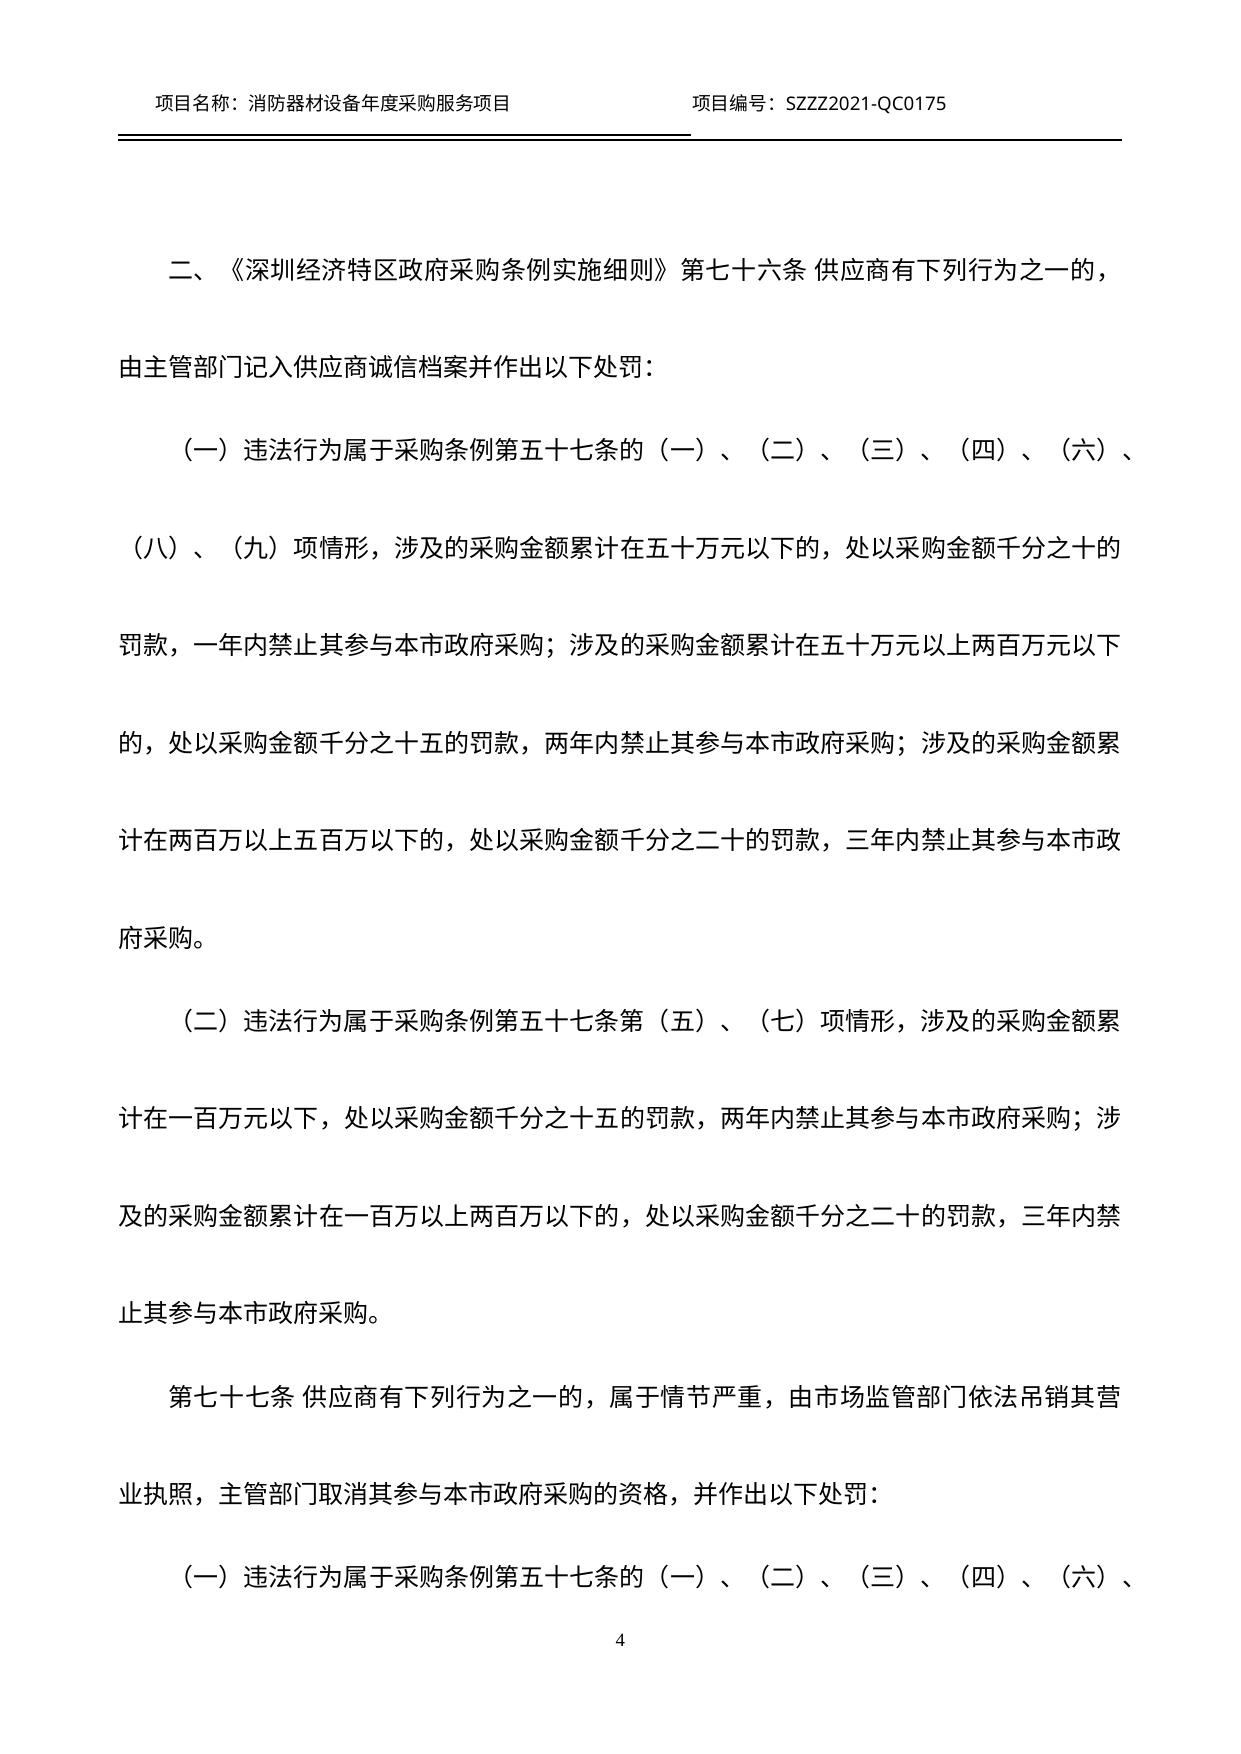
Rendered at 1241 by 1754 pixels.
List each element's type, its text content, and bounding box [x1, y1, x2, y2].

text 二、《深圳经济特区政府采购条例实施细则》第七十六条 供应商有下列行为之一的，由主管部门记入供应商诚信档案并作出以下处罚： [118, 236, 1122, 398]
text （一）违法行为属于采购条例第五十七条的（一）、（二）、（三）、（四）、（六）、（八）、（九）项情形，涉及的采购金额累计在五十万元以下的，处以采购金额千分之十的罚款，一年内禁止其参与本市政府采购；涉及的采购金额累计在五十万元以上两百万元以下的，处以采购金额千分之十五的罚款，两年内禁止其参与本市政府采购；涉及的采购金额累计在两百万以上五百万以下的，处以采购金额千分之二十的罚款，三年内禁止其参与本市政府采购。 [118, 416, 1122, 969]
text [118, 1543, 1122, 1608]
text （二）违法行为属于采购条例第五十七条第（五）、（七）项情形，涉及的采购金额累计在一百万元以下，处以采购金额千分之十五的罚款，两年内禁止其参与本市政府采购；涉及的采购金额累计在一百万以上两百万以下的，处以采购金额千分之二十的罚款，三年内禁止其参与本市政府采购。 [118, 987, 1122, 1344]
text 第七十七条 供应商有下列行为之一的，属于情节严重，由市场监管部门依法吊销其营业执照，主管部门取消其参与本市政府采购的资格，并作出以下处罚： [118, 1363, 1122, 1525]
